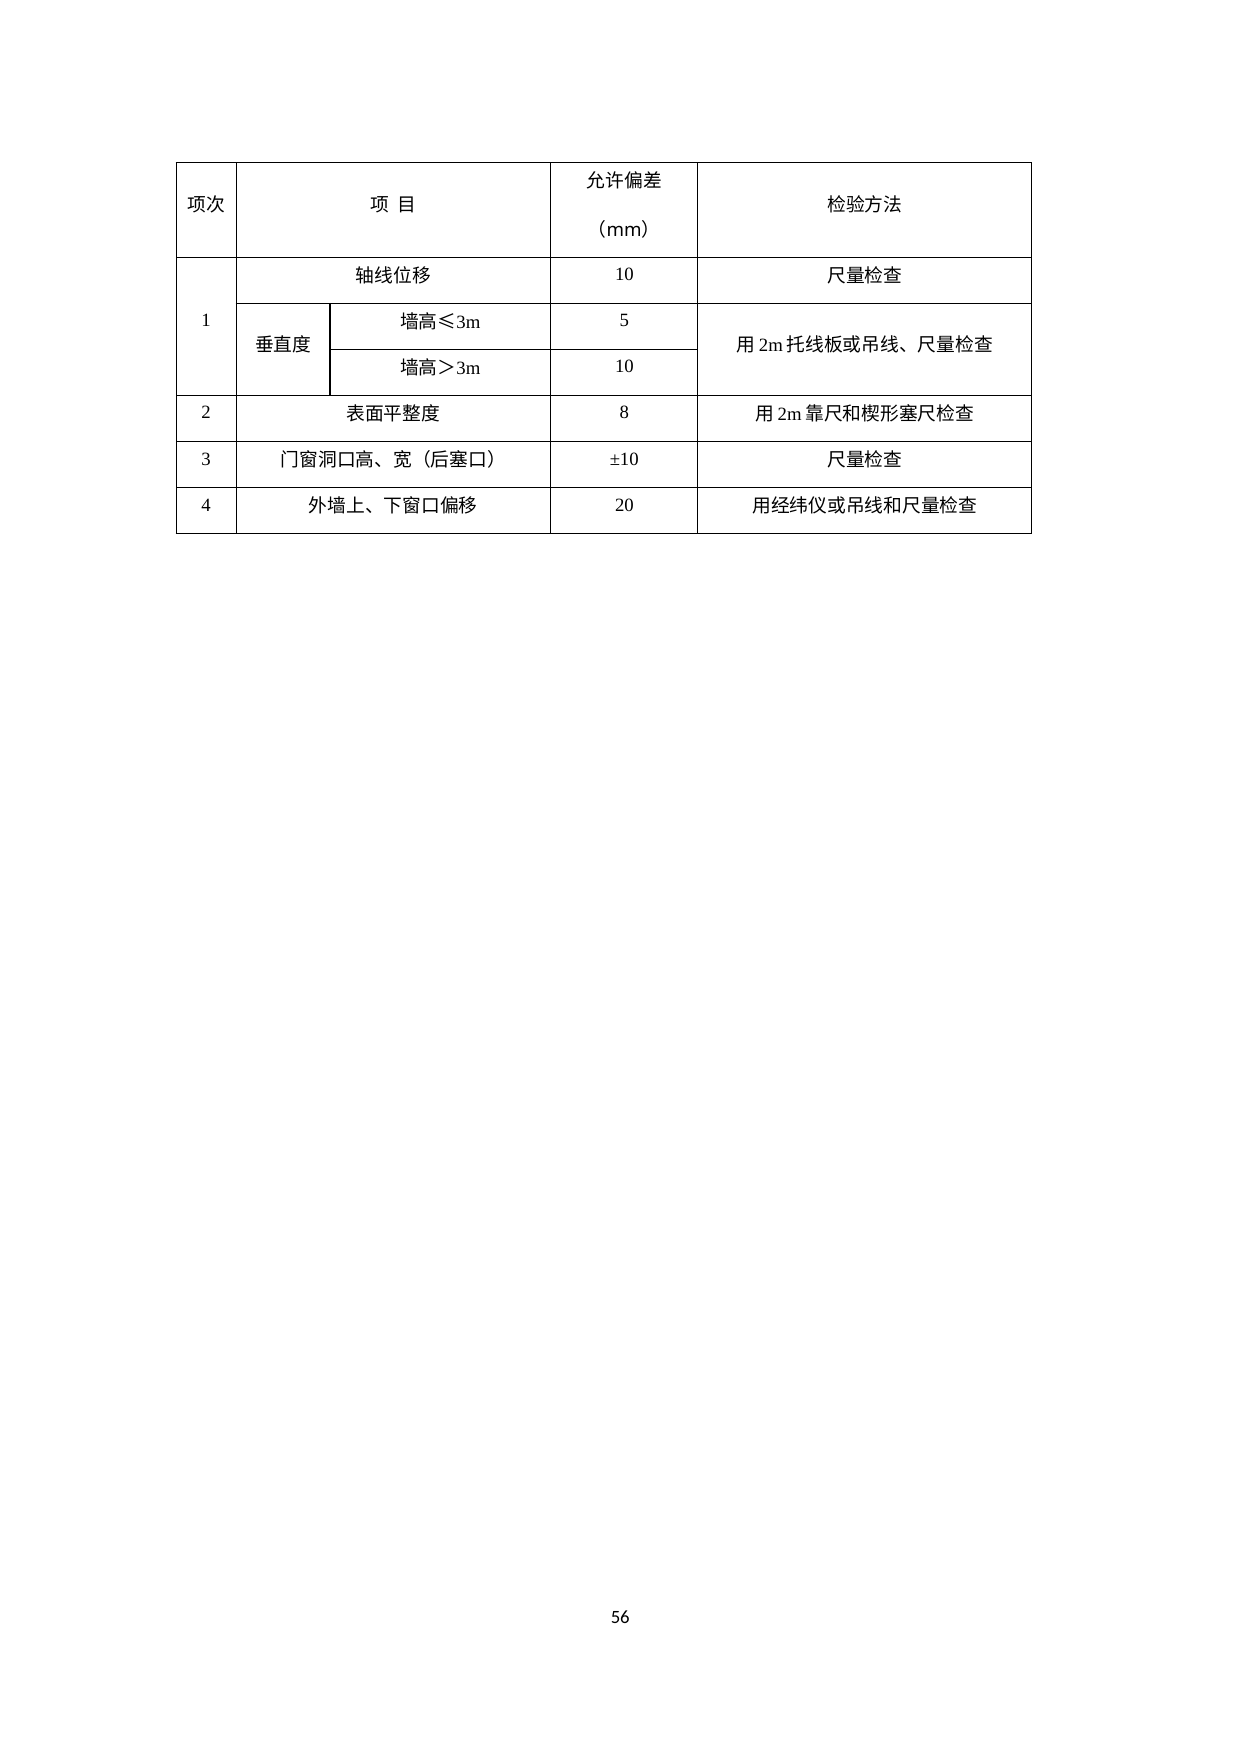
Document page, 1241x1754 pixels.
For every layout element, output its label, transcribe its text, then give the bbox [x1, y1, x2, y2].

table_cell 4 [177, 488, 236, 533]
table_cell 墙高≤3m [331, 304, 550, 349]
table_cell 墙高＞3m [331, 350, 550, 395]
table_cell 10 [551, 258, 697, 303]
table_cell 尺量检查 [698, 258, 1031, 303]
table_cell 8 [551, 396, 697, 441]
table_cell 2 [177, 396, 236, 441]
table_cell 20 [551, 488, 697, 533]
table_cell ±10 [551, 442, 697, 487]
table_cell 尺量检查 [698, 442, 1031, 487]
table_cell 外墙上、下窗口偏移 [237, 488, 550, 533]
table_header 允许偏差（mm） [551, 163, 697, 257]
table_header 项次 [177, 163, 236, 257]
table_header 项 目 [237, 163, 550, 257]
table_cell 10 [551, 350, 697, 395]
table_cell 用2m靠尺和楔形塞尺检查 [698, 396, 1031, 441]
table_cell 3 [177, 442, 236, 487]
table_cell 用2m托线板或吊线、尺量检查 [698, 304, 1031, 395]
table_cell 垂直度 [237, 304, 329, 395]
table_cell 5 [551, 304, 697, 349]
table_cell 1 [177, 258, 236, 395]
table_cell 轴线位移 [237, 258, 550, 303]
table_cell 用经纬仪或吊线和尺量检查 [698, 488, 1031, 533]
table_header 检验方法 [698, 163, 1031, 257]
table_cell 表面平整度 [237, 396, 550, 441]
table_cell 门窗洞口高、宽（后塞口） [237, 442, 550, 487]
